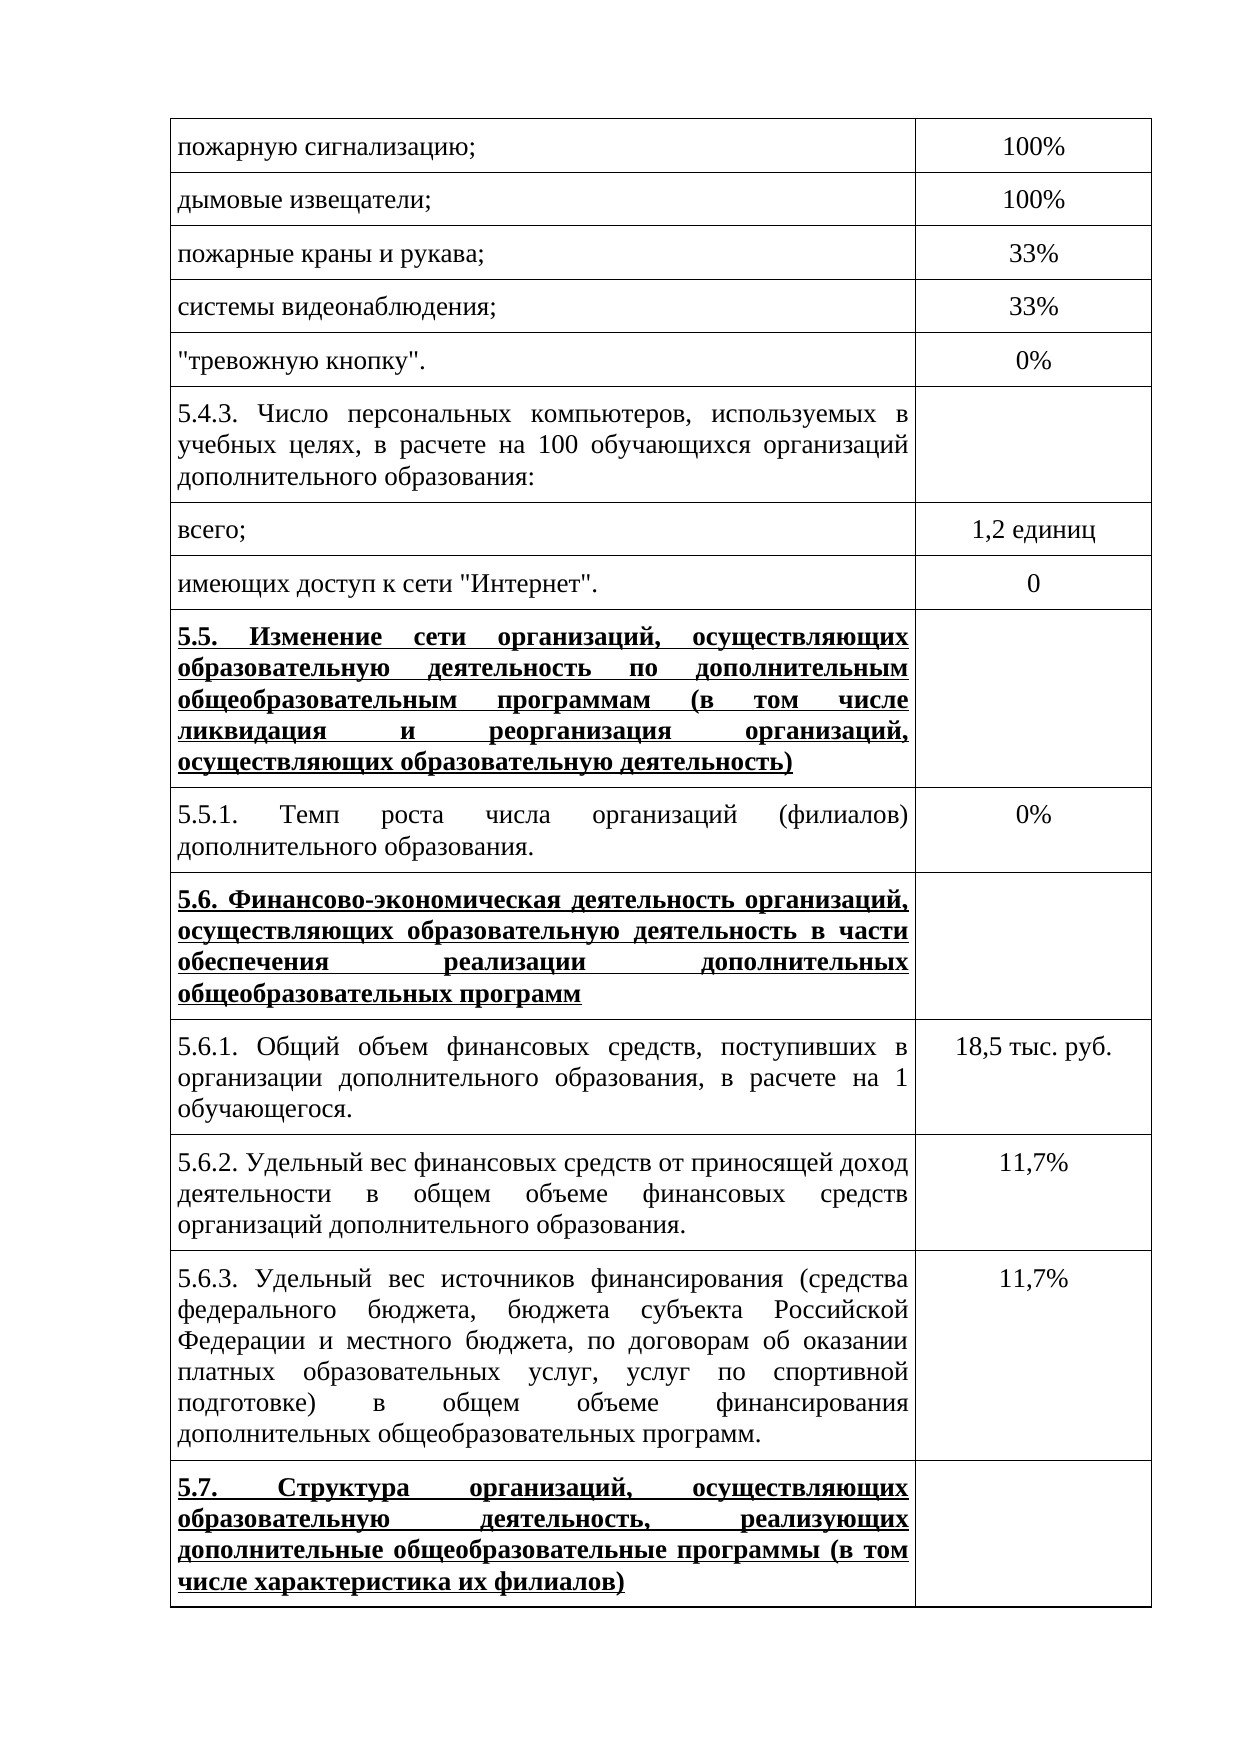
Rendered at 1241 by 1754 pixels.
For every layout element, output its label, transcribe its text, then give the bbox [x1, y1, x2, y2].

table_cell [916, 1461, 1151, 1606]
table_cell 5.6.2. Удельный вес финансовых средств от приносящей доход деятельности в общем объеме финансовых средств организаций дополнительного образования. [171, 1135, 915, 1250]
table_cell "тревожную кнопку". [171, 333, 915, 386]
table_cell 11,7% [916, 1251, 1151, 1459]
table_cell 5.4.3. Число персональных компьютеров, используемых в учебных целях, в расчете на 100 обучающихся организаций дополнительного образования: [171, 387, 915, 502]
table_cell всего; [171, 503, 915, 555]
table_cell 33% [916, 226, 1151, 279]
table_cell дымовые извещатели; [171, 173, 915, 225]
table_cell пожарные краны и рукава; [171, 226, 915, 279]
table_cell [916, 387, 1151, 502]
table_cell 0% [916, 788, 1151, 872]
table_cell 0% [916, 333, 1151, 386]
table_cell [916, 610, 1151, 787]
table_cell 11,7% [916, 1135, 1151, 1250]
table_cell пожарную сигнализацию; [171, 119, 915, 172]
table_cell 5.5.1. Темп роста числа организаций (филиалов) дополнительного образования. [171, 788, 915, 872]
table_cell 33% [916, 280, 1151, 332]
table_cell 18,5 тыс. руб. [916, 1020, 1151, 1134]
table_cell 100% [916, 119, 1151, 172]
table_cell имеющих доступ к сети "Интернет". [171, 556, 915, 609]
table_cell [916, 873, 1151, 1018]
table_cell 5.7. Структура организаций, осуществляющих образовательную деятельность, реализующих дополнительные общеобразовательные программы (в том числе характеристика их филиалов) [171, 1461, 915, 1606]
table_cell 5.5. Изменение сети организаций, осуществляющих образовательную деятельность по дополнительным общеобразовательным программам (в том числе ликвидация и реорганизация организаций, осуществляющих образовательную деятельность) [171, 610, 915, 787]
table_cell 0 [916, 556, 1151, 609]
table_cell 5.6.3. Удельный вес источников финансирования (средства федерального бюджета, бюджета субъекта Российской Федерации и местного бюджета, по договорам об оказании платных образовательных услуг, услуг по спортивной подготовке) в общем объеме финансирования дополнительных общеобразовательных программ. [171, 1251, 915, 1459]
table_cell системы видеонаблюдения; [171, 280, 915, 332]
table_cell 5.6. Финансово-экономическая деятельность организаций, осуществляющих образовательную деятельность в части обеспечения реализации дополнительных общеобразовательных программ [171, 873, 915, 1018]
table_cell 5.6.1. Общий объем финансовых средств, поступивших в организации дополнительного образования, в расчете на 1 обучающегося. [171, 1020, 915, 1134]
table_cell 100% [916, 173, 1151, 225]
table_cell 1,2 единиц [916, 503, 1151, 555]
